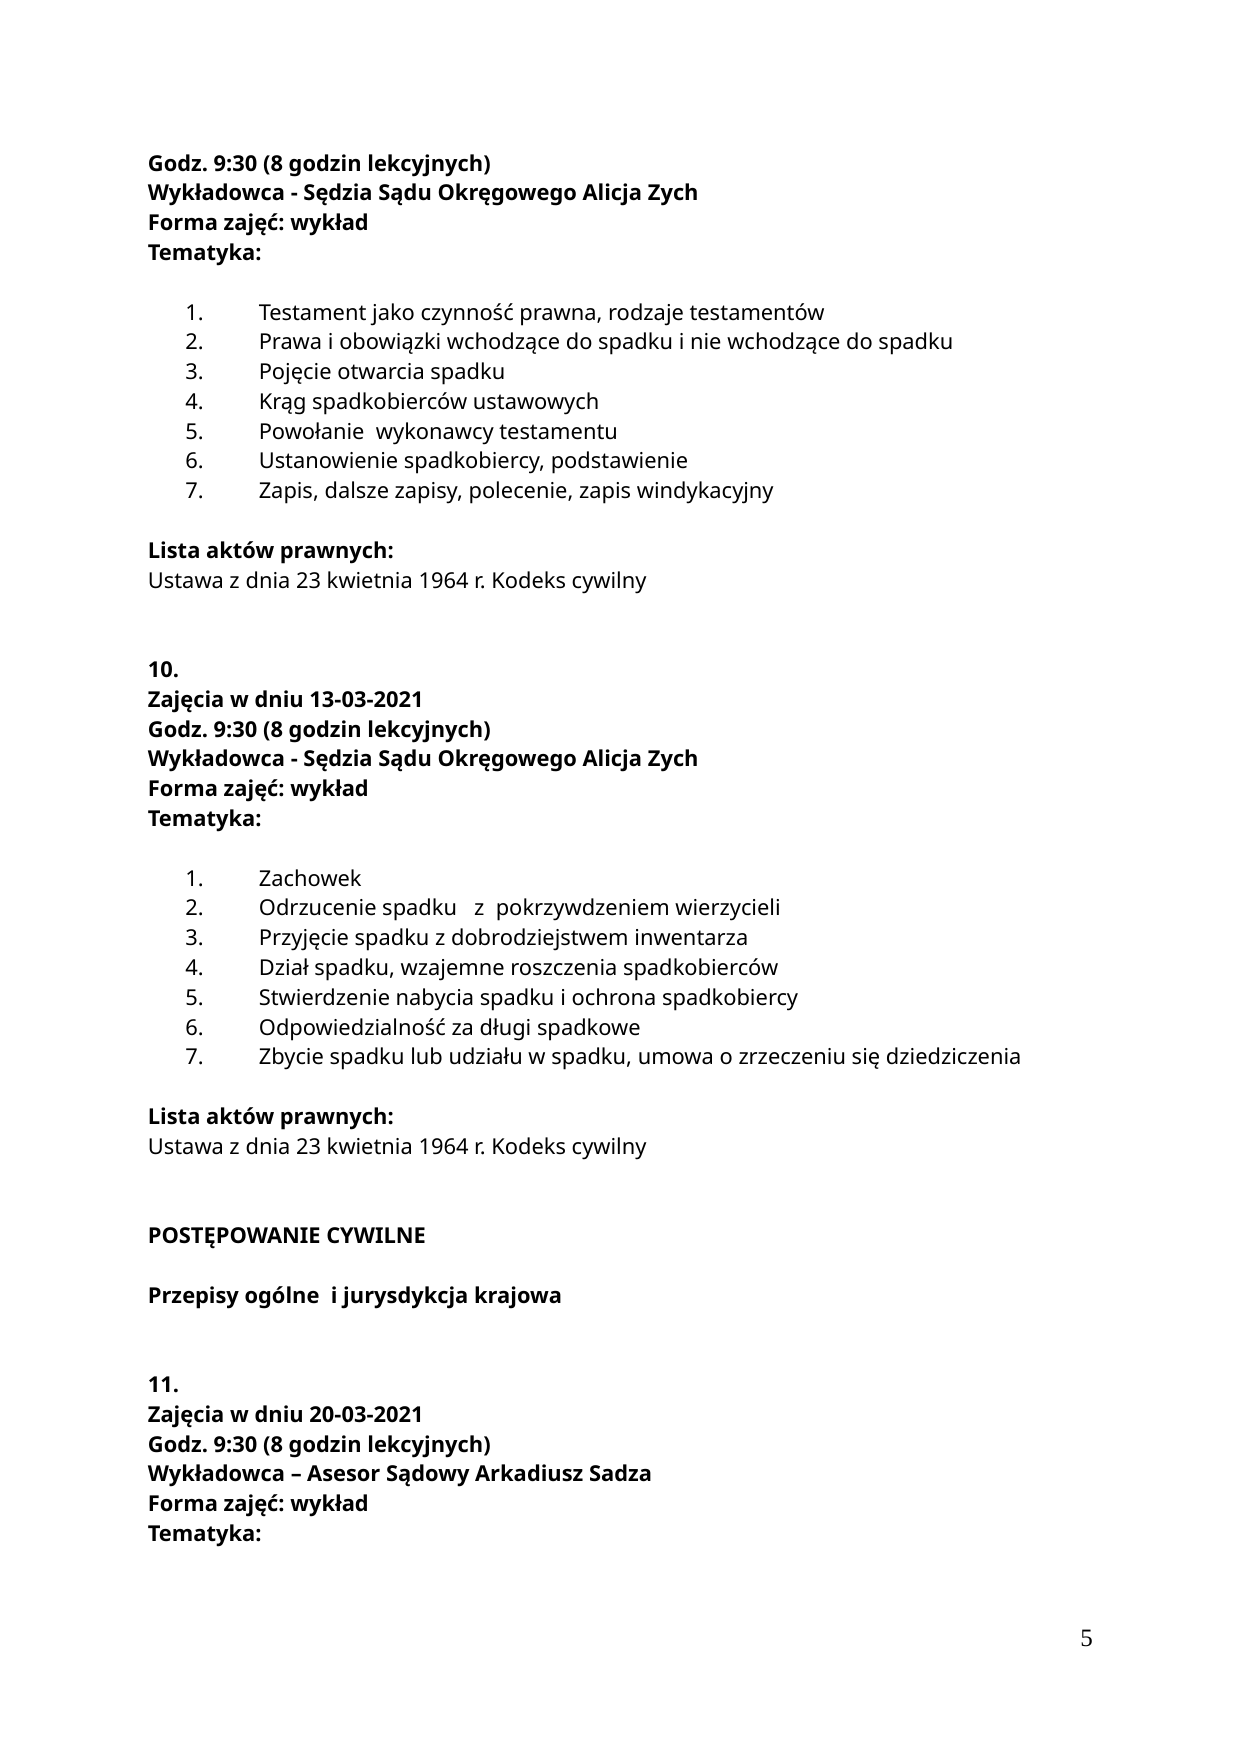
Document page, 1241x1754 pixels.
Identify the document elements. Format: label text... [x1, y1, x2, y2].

list Zbycie spadku lub udziału w spadku, umowa o zrzeczeniu się dziedziczenia [185, 1041, 1093, 1071]
text Lista aktów prawnych: [148, 535, 1093, 565]
text Wykładowca - Sędzia Sądu Okręgowego Alicja Zych [148, 177, 1093, 207]
text Zajęcia w dniu 20-03-2021 [148, 1399, 1093, 1429]
text Ustawa z dnia 23 kwietnia 1964 r. Kodeks cywilny [148, 565, 1093, 594]
list Zapis, dalsze zapisy, polecenie, zapis windykacyjny [185, 475, 1093, 505]
text Tematyka: [148, 237, 1093, 267]
text Tematyka: [148, 1518, 1093, 1548]
text Forma zajęć: wykład [148, 207, 1093, 237]
text Lista aktów prawnych: [148, 1101, 1093, 1131]
list Powołanie wykonawcy testamentu [185, 416, 1093, 446]
text Przepisy ogólne i jurysdykcja krajowa [148, 1280, 1093, 1309]
text Wykładowca - Sędzia Sądu Okręgowego Alicja Zych [148, 743, 1093, 773]
text POSTĘPOWANIE CYWILNE [148, 1220, 1093, 1250]
list Prawa i obowiązki wchodzące do spadku i nie wchodzące do spadku [185, 326, 1093, 356]
text Godz. 9:30 (8 godzin lekcyjnych) [148, 714, 1093, 743]
text Wykładowca – Asesor Sądowy Arkadiusz Sadza [148, 1458, 1093, 1488]
list Stwierdzenie nabycia spadku i ochrona spadkobiercy [185, 982, 1093, 1012]
list Pojęcie otwarcia spadku [185, 356, 1093, 386]
list Odrzucenie spadku z pokrzywdzeniem wierzycieli [185, 892, 1093, 922]
list Odpowiedzialność za długi spadkowe [185, 1012, 1093, 1041]
text 10. [148, 654, 1093, 684]
text Zajęcia w dniu 13-03-2021 [148, 684, 1093, 714]
text Tematyka: [148, 803, 1093, 833]
list Ustanowienie spadkobiercy, podstawienie [185, 446, 1093, 475]
text Godz. 9:30 (8 godzin lekcyjnych) [148, 148, 1093, 177]
text Forma zajęć: wykład [148, 1488, 1093, 1518]
text Ustawa z dnia 23 kwietnia 1964 r. Kodeks cywilny [148, 1131, 1093, 1161]
list Przyjęcie spadku z dobrodziejstwem inwentarza [185, 922, 1093, 952]
text Forma zajęć: wykład [148, 773, 1093, 803]
list Krąg spadkobierców ustawowych [185, 386, 1093, 416]
text Godz. 9:30 (8 godzin lekcyjnych) [148, 1429, 1093, 1458]
list Dział spadku, wzajemne roszczenia spadkobierców [185, 952, 1093, 982]
list Zachowek [185, 863, 1093, 892]
list Testament jako czynność prawna, rodzaje testamentów [185, 297, 1093, 326]
text 11. [148, 1369, 1093, 1399]
